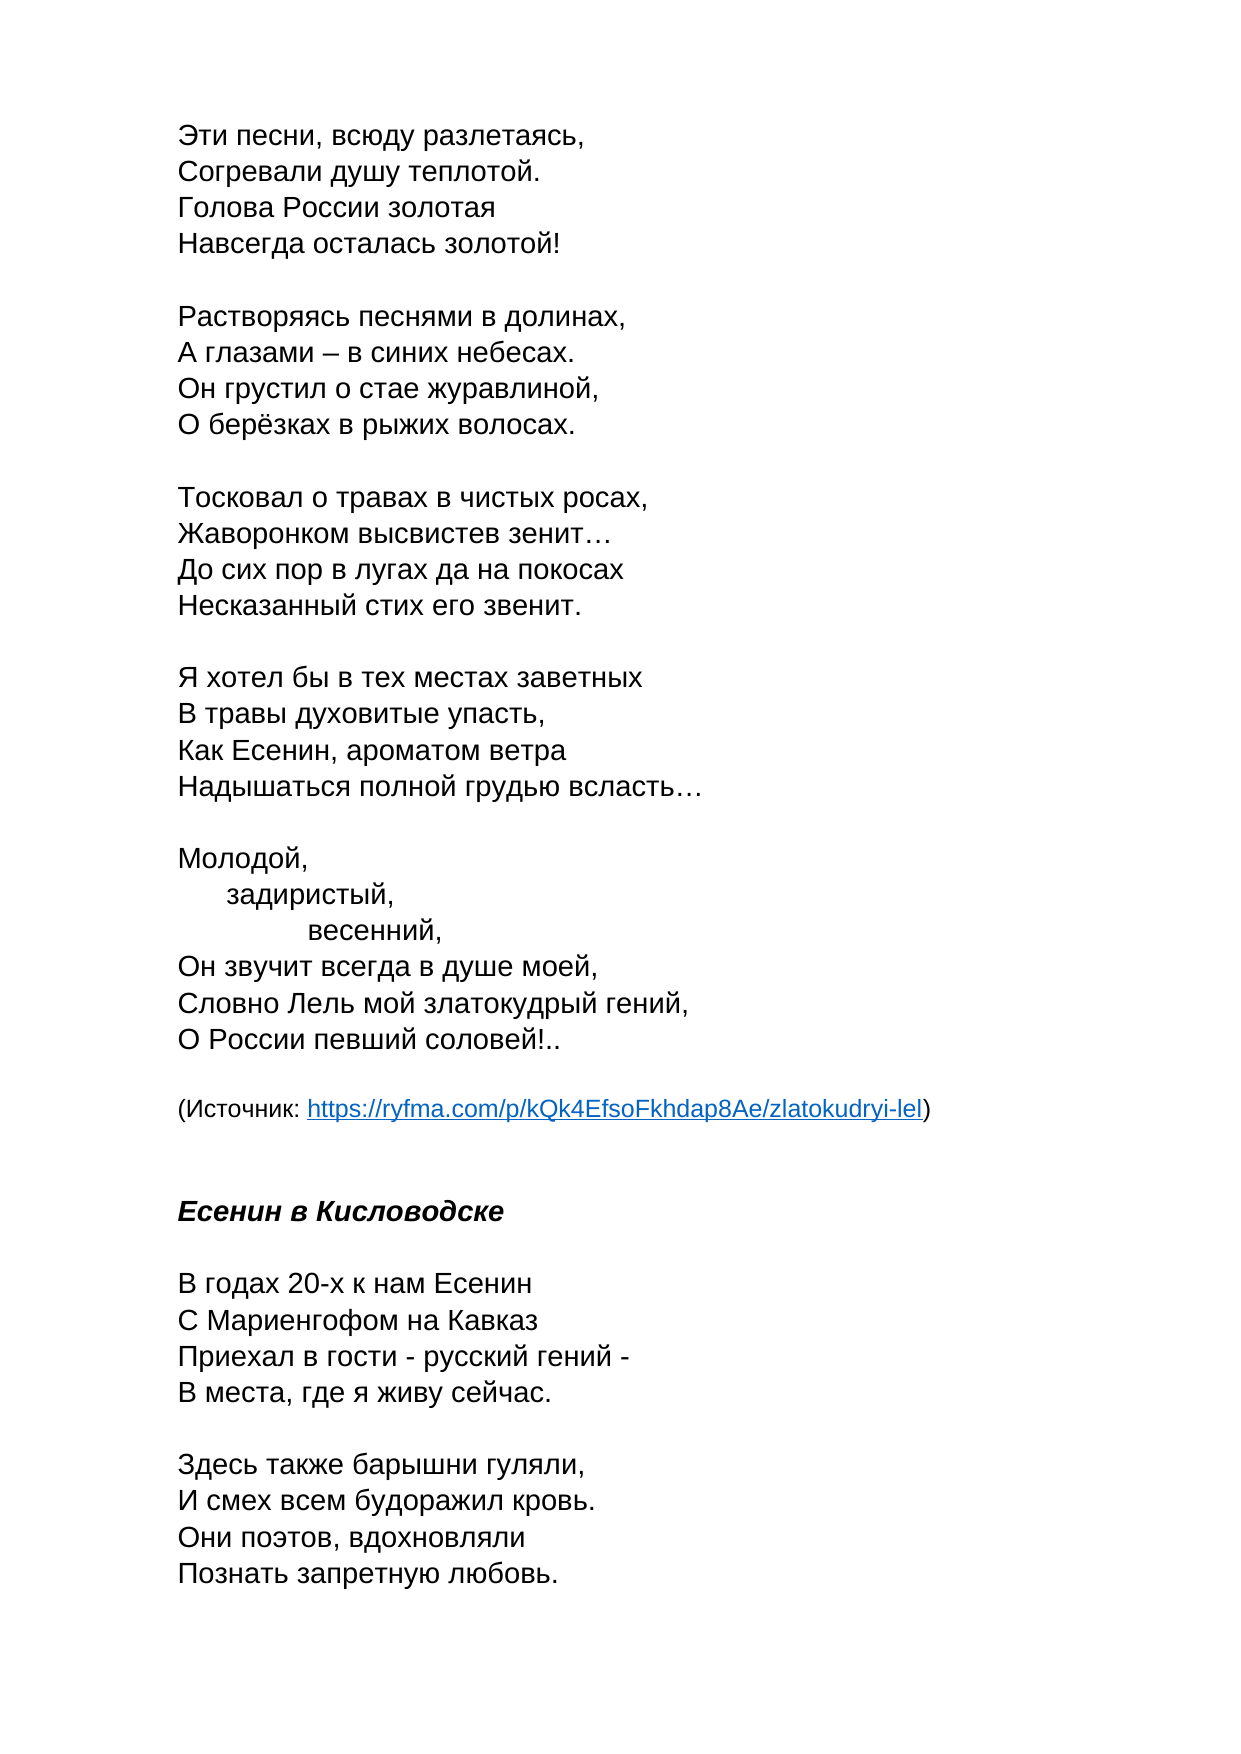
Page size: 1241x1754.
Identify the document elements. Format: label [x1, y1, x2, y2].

text [177, 118, 1152, 1122]
text [177, 1194, 1152, 1625]
